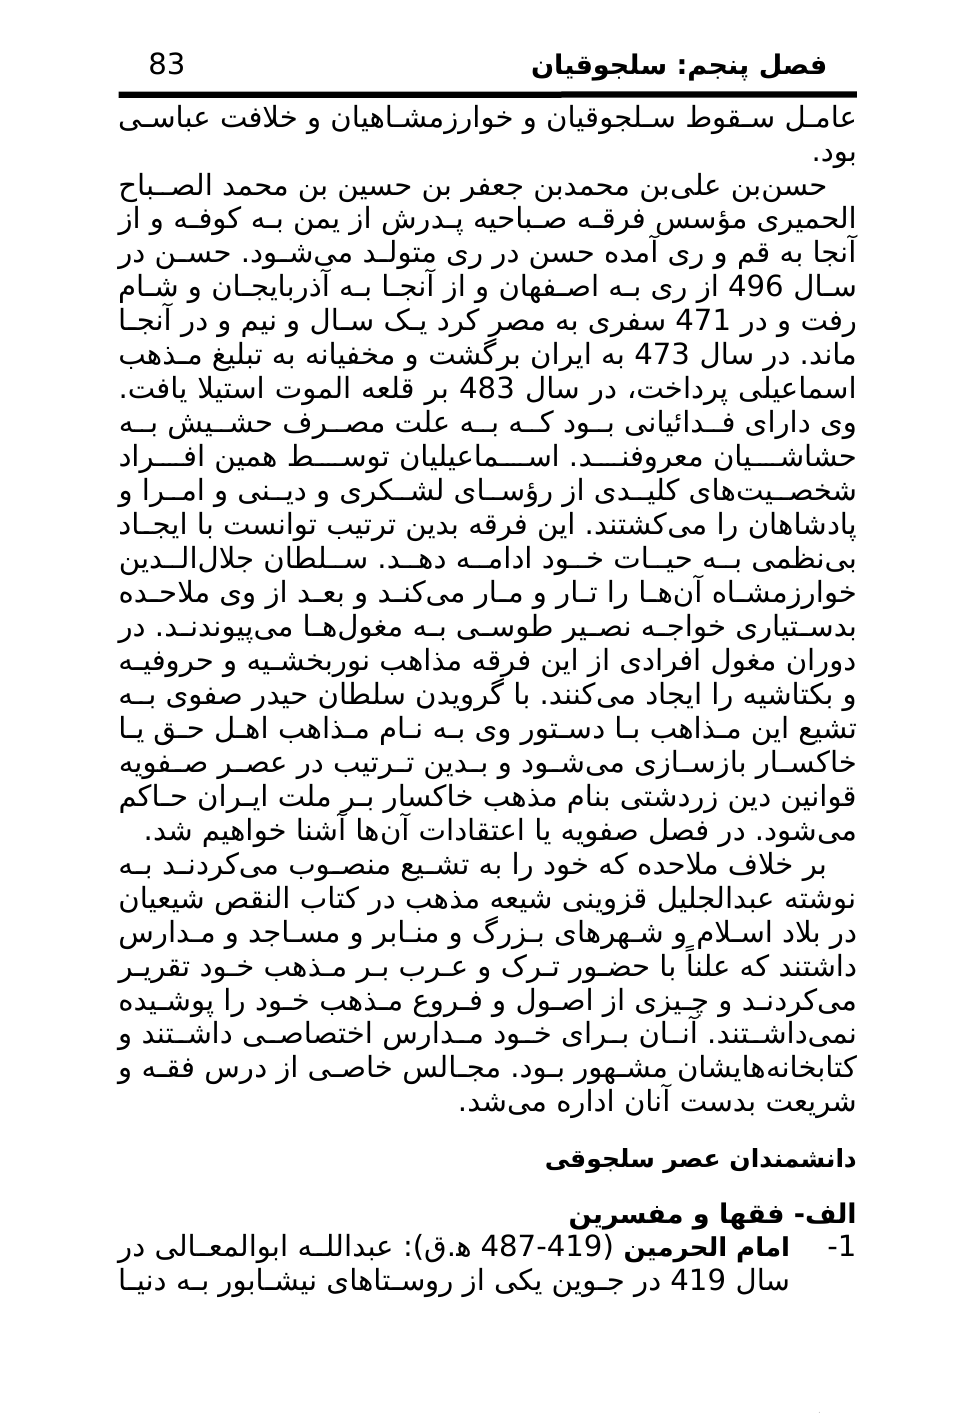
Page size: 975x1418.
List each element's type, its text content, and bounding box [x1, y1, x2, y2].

text الف- فقها و مفسرین [118, 1198, 857, 1229]
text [118, 100, 857, 168]
text دانشمندان عصر سلجوقی [118, 1144, 857, 1173]
text بر خلاف ملاحده که خود را به تشیع منصوب می‌کردند به نوشته عبدالجلیل قزوینی شیعه مذهب در کتاب النقص شیعیان در بلاد اسلام و شهرهای بزرگ و منابر و مساجد و مدارس داشتند که علناً با حضور ترک و عرب بر مذهب خود تقریر می‌کردند و چیزی از اصول و فروع مذهب خود را پوشیده نمی‌داشتند. آنان برای خود مدارس اختصاصی داشتند و کتابخانه‌هایشان مشهور بود. مجالس خاصی از درس فقه و شریعت بدست آنان اداره می‌شد. [118, 847, 857, 1119]
text حسن‌بن علی‌بن محمدبن جعفر بن حسین بن محمد الصباح الحمیری مؤسس فرقه صباحیه پدرش از یمن به کوفه و از آنجا به قم و ری آمده حسن در ری متولد می‌شود. حسن در سال 496 از ری به اصفهان و از آنجا به آذربایجان و شام رفت و در 471 سفری به مصر کرد یک سال و نیم و در آنجا ماند. در سال 473 به ایران برگشت و مخفیانه به تبلیغ مذهب اسماعیلی پرداخت، در سال 483 بر قلعه الموت استیلا یافت. وی دارای فدائیانی بود که به علت مصرف حشیش به حشاشیان معروفند. اسماعیلیان توسط همین افراد شخصیت‌های کلیدی از رؤسای لشکری و دینی و امرا و پادشاهان را می‌کشتند. این فرقه بدین ترتیب توانست با ایجاد بی‌نظمی به حیات خود ادامه دهد. سلطان جلا‌ل‌الدین خوارزمشاه آن‌ها را تار و مار می‌کند و بعد از وی ملاحده بدستیاری خواجه نصیر طوسی به مغول‌ها می‌پیوندند. در دوران مغول افرادی از این فرقه مذاهب نوربخشیه و حروفیه و بکتاشیه را ایجاد می‌کنند. با گرویدن سلطان حیدر صفوی به تشیع این مذاهب با دستور وی به نام مذاهب اهل حق یا خاکسار بازسازی می‌شود و بدین ترتیب در عصر صفویه قوانین دین زردشتی بنام مذهب خاکسار بر ملت ایران حاکم می‌شود. در فصل صفویه یا اعتقادات آن‌ها آشنا خواهیم شد. [118, 168, 857, 847]
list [118, 1229, 827, 1297]
